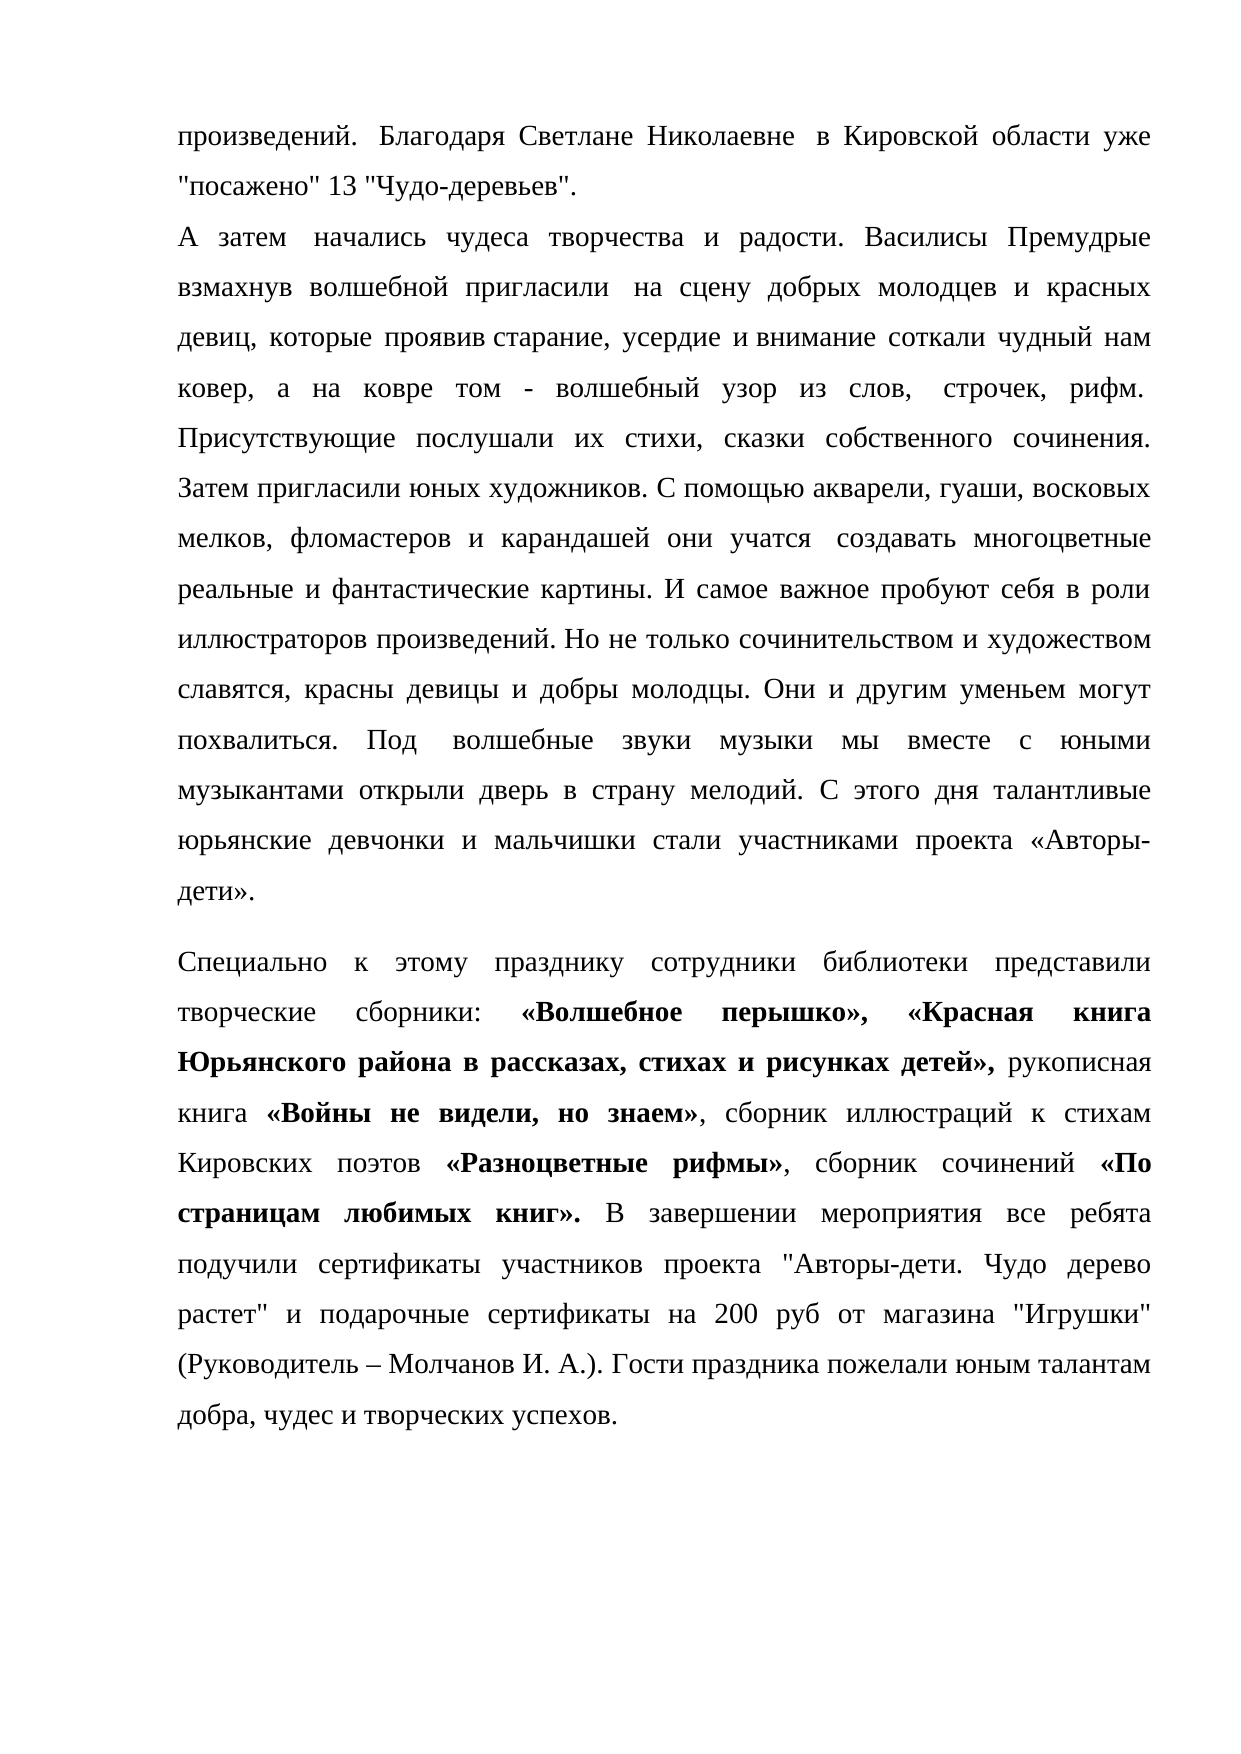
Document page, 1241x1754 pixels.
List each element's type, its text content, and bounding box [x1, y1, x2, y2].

text А затем начались чудеса творчества и радости. Василисы Премудрые взмахнув волшебной пригласили на сцену добрых молодцев и красных девиц, которые проявив старание, усердие и внимание соткали чудный нам ковер, а на ковре том - волшебный узор из слов, строчек, рифм. Присутствующие послушали их стихи, сказки собственного сочинения. Затем пригласили юных художников. С помощью акварели, гуаши, восковых мелков, фломастеров и карандашей они учатся создавать многоцветные реальные и фантастические картины. И самое важное пробуют себя в роли иллюстраторов произведений. Но не только сочинительством и художеством славятся, красны девицы и добры молодцы. Они и другим уменьем могут похвалиться. Под волшебные звуки музыки мы вместе с юными музыкантами открыли дверь в страну мелодий. С этого дня талантливые юрьянские девчонки и мальчишки стали участниками проекта «Авторы-дети». [177, 219, 1152, 906]
text Специально к этому празднику сотрудники библиотеки представили творческие сборники: «Волшебное перышко», «Красная книга Юрьянского района в рассказах, стихах и рисунках детей», рукописная книга «Войны не видели, но знаем», сборник иллюстраций к стихам Кировских поэтов «Разноцветные рифмы», сборник сочинений «По страницам любимых книг». В завершении мероприятия все ребята подучили сертификаты участников проекта "Авторы-дети. Чудо дерево растет" и подарочные сертификаты на 200 руб от магазина "Игрушки" (Руководитель – Молчанов И. А.). Гости праздника пожелали юным талантам добра, чудес и творческих успехов. [177, 944, 1152, 1430]
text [177, 118, 1152, 202]
